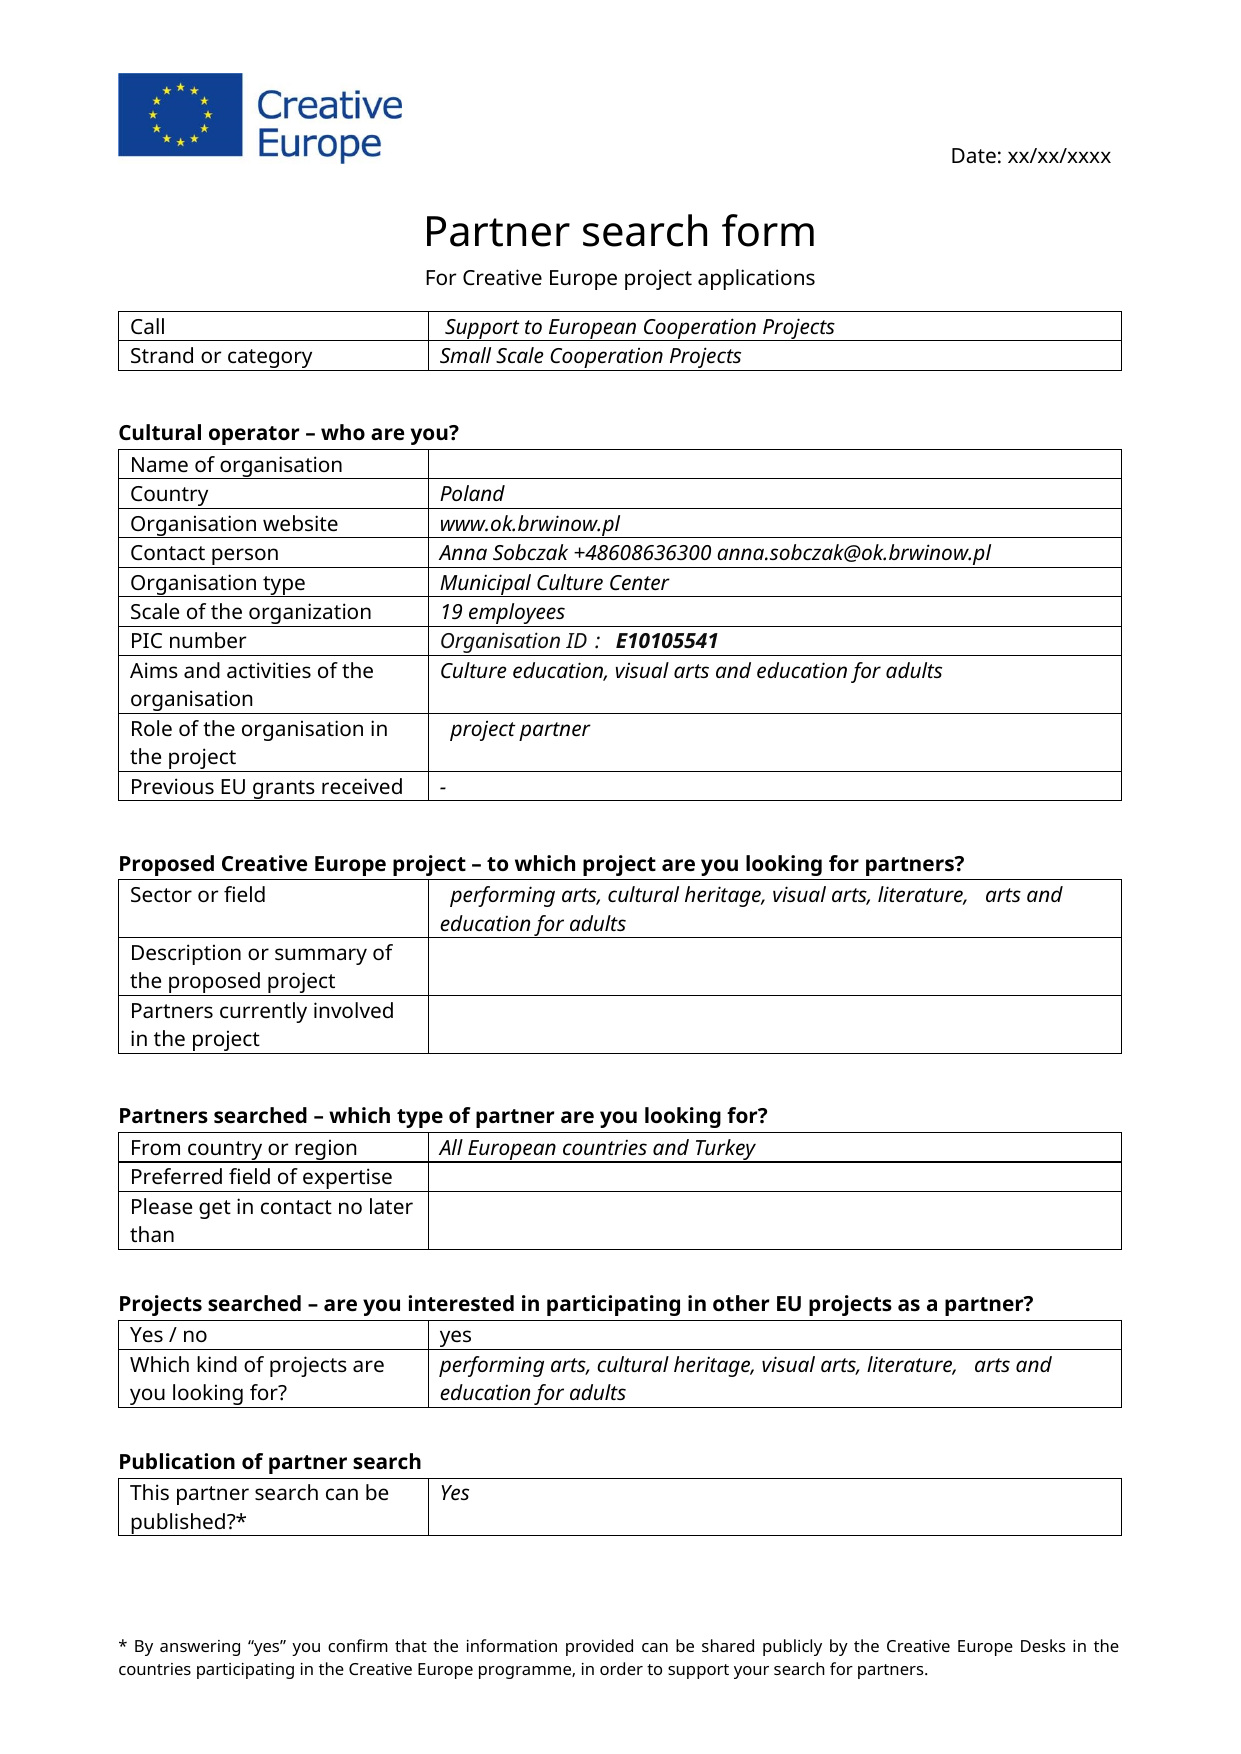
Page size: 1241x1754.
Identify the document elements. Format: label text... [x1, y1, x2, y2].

table_header Support to European Cooperation Projects [429, 312, 1121, 340]
table_cell Strand or category [119, 341, 428, 370]
table_cell Previous EU grants received [119, 772, 428, 800]
table_cell Which kind of projects are you looking for? [119, 1350, 428, 1407]
picture [118, 73, 402, 164]
table_cell performing arts, cultural heritage, visual arts, literature, arts and education for adults [429, 1350, 1121, 1407]
table_header All European countries and Turkey [429, 1133, 1121, 1161]
table_cell Anna Sobczak +48608636300 anna.sobczak@ok.brwinow.pl [429, 538, 1121, 567]
table_header [429, 450, 1121, 478]
text For Creative Europe project applications [118, 263, 1122, 292]
table_header Yes [429, 1479, 1121, 1535]
table_cell Culture education, visual arts and education for adults [429, 656, 1121, 713]
table_cell Contact person [119, 538, 428, 567]
table_header This partner search can be published?* [119, 1479, 428, 1535]
table_header Sector or field [119, 880, 428, 937]
table_header Yes / no [119, 1321, 428, 1349]
subtitle Partner search form [118, 202, 1122, 259]
table_cell PIC number [119, 627, 428, 655]
table_cell project partner [429, 714, 1121, 771]
table_cell Aims and activities of the organisation [119, 656, 428, 713]
table_cell [429, 1192, 1121, 1249]
table_cell Country [119, 479, 428, 508]
table_cell 19 employees [429, 597, 1121, 626]
subtitle Proposed Creative Europe project – to which project are you looking for partners? [118, 849, 1122, 877]
table_cell Scale of the organization [119, 597, 428, 626]
table_cell - [429, 772, 1121, 800]
table_header yes [429, 1321, 1121, 1349]
table_cell Organisation type [119, 568, 428, 596]
subtitle Projects searched – are you interested in participating in other EU projects as a partner? [118, 1289, 1122, 1317]
table_cell [429, 1163, 1121, 1191]
table_header Call [119, 312, 428, 340]
table_cell Partners currently involved in the project [119, 996, 428, 1053]
table_cell Description or summary of the proposed project [119, 938, 428, 995]
table_cell www.ok.brwinow.pl [429, 509, 1121, 537]
table_cell Preferred field of expertise [119, 1163, 428, 1191]
table_cell Municipal Culture Center [429, 568, 1121, 596]
table_cell Organisation ID : E10105541 [429, 627, 1121, 655]
subtitle Cultural operator – who are you? [118, 418, 1122, 446]
table_cell Please get in contact no later than [119, 1192, 428, 1249]
table_cell Poland [429, 479, 1121, 508]
table_cell [429, 938, 1121, 995]
table_cell [429, 996, 1121, 1053]
table_cell Role of the organisation in the project [119, 714, 428, 771]
table_header From country or region [119, 1133, 428, 1161]
table_cell Small Scale Cooperation Projects [429, 341, 1121, 370]
table_cell Organisation website [119, 509, 428, 537]
subtitle Partners searched – which type of partner are you looking for? [118, 1101, 1122, 1130]
subtitle Publication of partner search [118, 1447, 1122, 1475]
table_header Name of organisation [119, 450, 428, 478]
table_header performing arts, cultural heritage, visual arts, literature, arts and education for adults [429, 880, 1121, 937]
